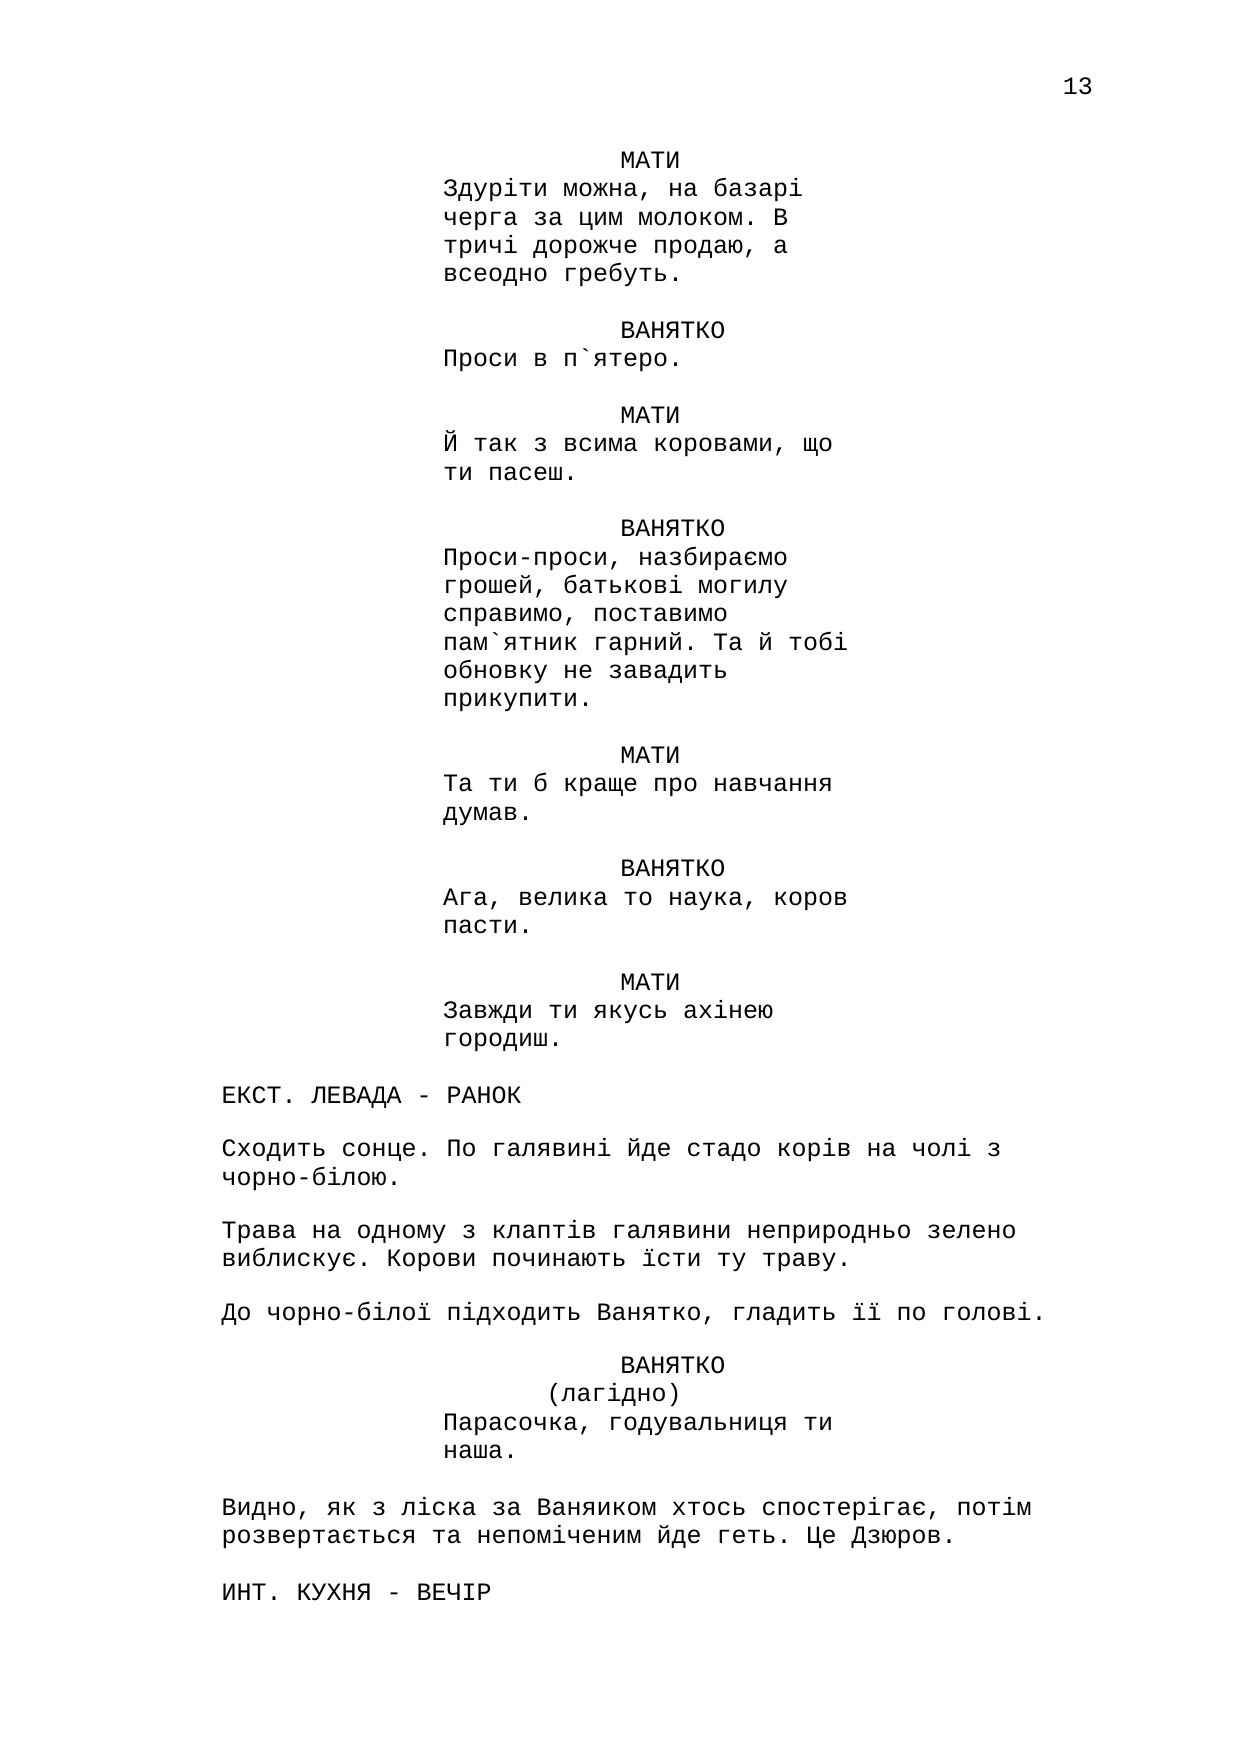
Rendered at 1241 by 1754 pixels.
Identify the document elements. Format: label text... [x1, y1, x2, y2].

text мати [620, 743, 1092, 771]
text екст. левада - ранок [221, 1083, 1092, 1111]
text До чорно-білої підходить Ванятко, гладить її по голові. [221, 1299, 1092, 1328]
text инт. кухня - вечір [221, 1579, 1092, 1608]
text ванятко [620, 856, 1092, 884]
text Проси-проси, назбираємо грошей, батькові могилу справимо, поставимо пам`ятник гарний. Та й тобі обновку не завадить прикупити. [443, 544, 871, 714]
text Видно, як з ліска за Ваняиком хтось спостерігає, потім розвертається та непоміченим йде геть. Це Дзюров. [221, 1494, 1092, 1551]
text Ага, велика то наука, коров пасти. [443, 884, 871, 941]
text мати [620, 148, 1092, 176]
text (лагідно) [546, 1381, 827, 1409]
text Завжди ти якусь ахінею городиш. [443, 998, 871, 1054]
text Парасочка, годувальниця ти наша. [443, 1409, 871, 1466]
text Проси в п`ятеро. [443, 346, 871, 374]
text мати [620, 969, 1092, 998]
text мати [620, 403, 1092, 431]
text ванятко [620, 1353, 1092, 1381]
text Трава на одному з клаптів галявини неприродньо зелено виблискує. Корови починають їсти ту траву. [221, 1218, 1092, 1274]
text Сходить сонце. По галявині йде стадо корів на чолі з чорно-білою. [221, 1136, 1092, 1193]
text Й так з всима коровами, що ти пасеш. [443, 431, 871, 488]
text Та ти б краще про навчання думав. [443, 771, 871, 828]
text Здуріти можна, на базарі черга за цим молоком. В тричі дорожче продаю, а всеодно гребуть. [443, 176, 871, 289]
text ванятко [620, 516, 1092, 544]
text ванятко [620, 318, 1092, 346]
